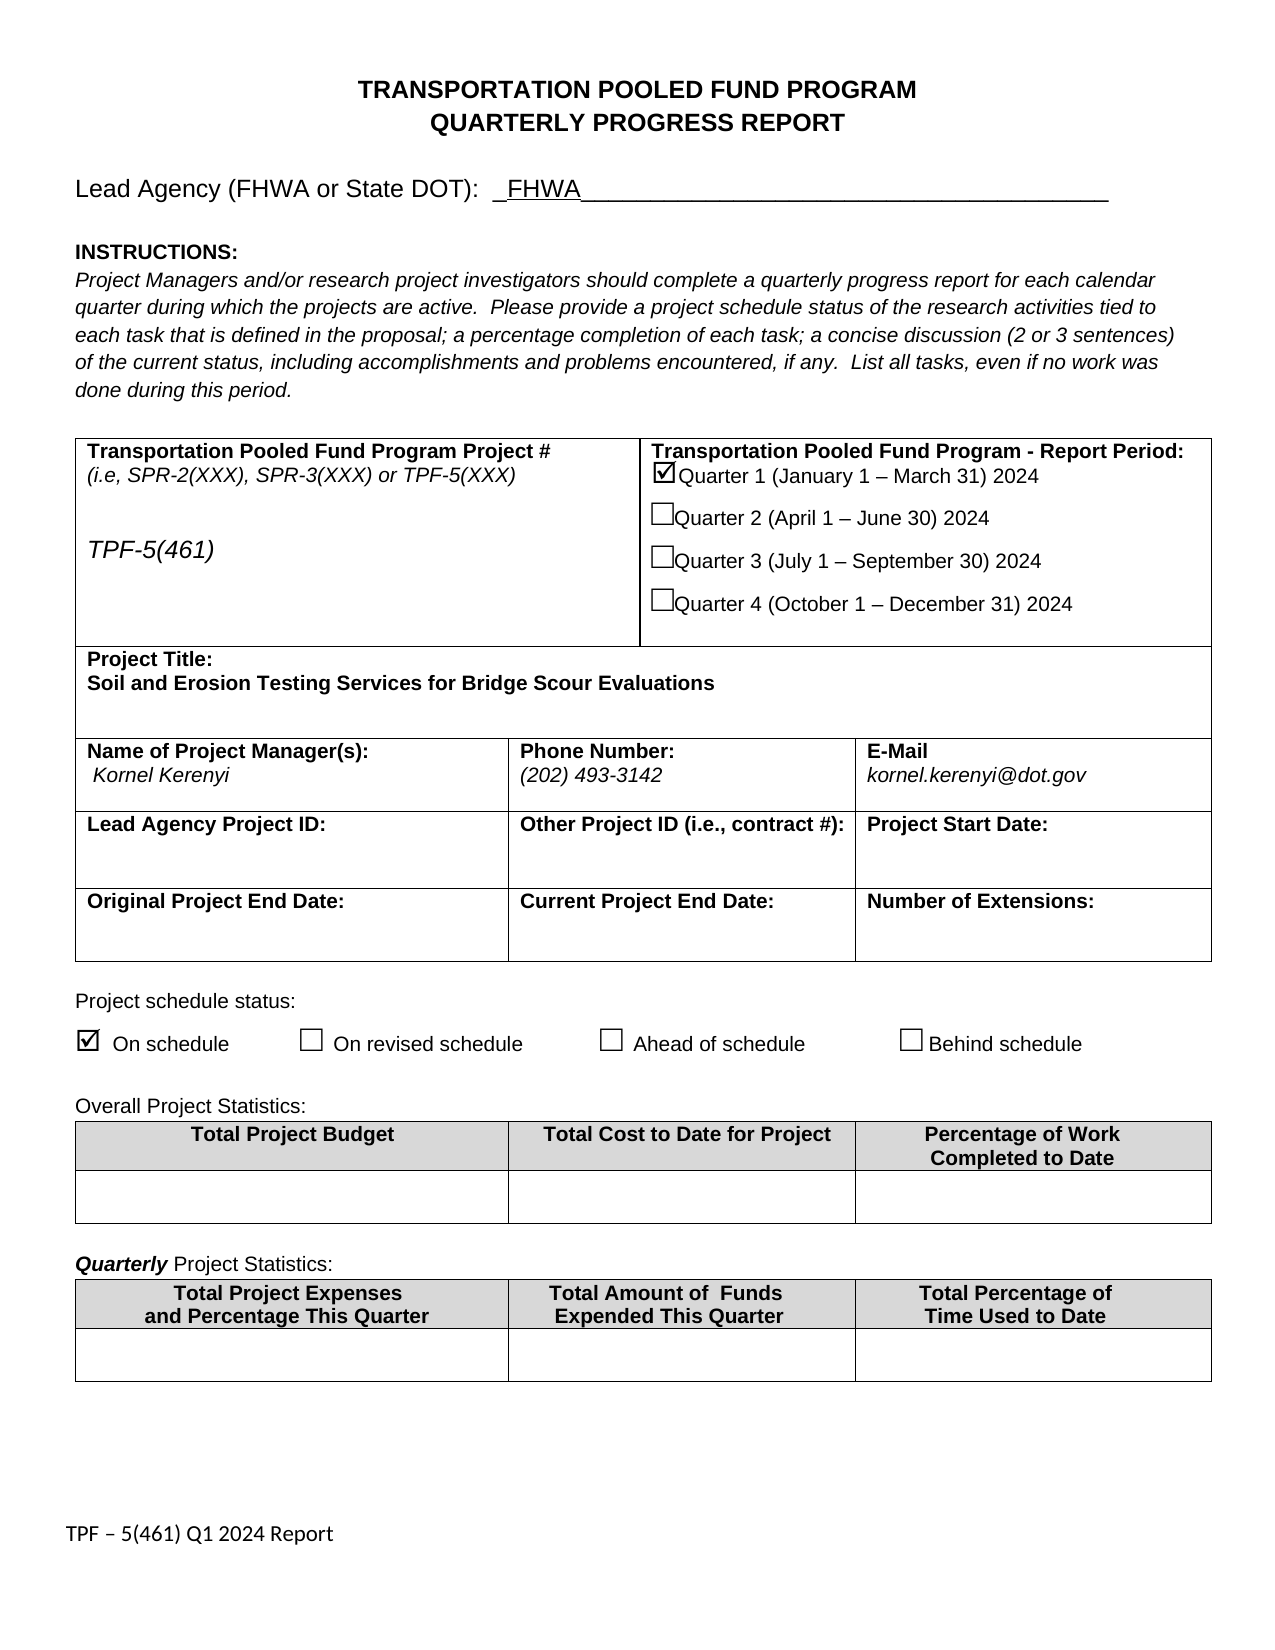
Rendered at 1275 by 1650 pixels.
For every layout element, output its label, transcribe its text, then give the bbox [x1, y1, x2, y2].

text TRANSPORTATION POOLED FUND PROGRAM [150, 75, 1125, 104]
table_header Total Project Budget [76, 1122, 508, 1170]
table_header Transportation Pooled Fund Program - Report Period: Quarter 1 (January 1 – March 31) 2024 □Quarter 2 (April 1 – June 30) 2024 □Quarter 3 (July 1 – September 30) 2024 □Quarter 4 (October 1 – December 31) 2024 [641, 439, 1211, 646]
table_cell Lead Agency Project ID: [76, 812, 508, 888]
table_cell [76, 1329, 508, 1381]
table_cell Other Project ID (i.e., contract #): [509, 812, 855, 888]
table_cell Phone Number: (202) 493-3142 [509, 739, 855, 811]
table_cell [509, 1329, 855, 1381]
text Overall Project Statistics: [75, 1094, 1200, 1118]
table_cell [856, 1171, 1211, 1223]
table_cell Current Project End Date: [509, 889, 855, 961]
text Quarterly Project Statistics: [75, 1252, 1200, 1276]
table_header Percentage of Work Completed to Date [856, 1122, 1211, 1170]
text On schedule □ On revised schedule □ Ahead of schedule □ Behind schedule [75, 1017, 1200, 1060]
text Lead Agency (FHWA or State DOT): _FHWA______________________________________ [75, 174, 1200, 203]
table_header Total Project Expenses and Percentage This Quarter [76, 1280, 508, 1328]
table_header Total Percentage of Time Used to Date [856, 1280, 1211, 1328]
text Project schedule status: [75, 989, 1200, 1013]
text Project Managers and/or research project investigators should complete a quarterly progress report for each calendar quarter during which the projects are active. Please provide a project schedule status of the research activities tied to each task that is defined in the proposal; a percentage completion of each task; a concise discussion (2 or 3 sentences) of the current status, including accomplishments and problems encountered, if any. List all tasks, even if no work was done during this period. [75, 268, 1200, 402]
table_cell [856, 1329, 1211, 1381]
table_cell Original Project End Date: [76, 889, 508, 961]
table_cell E-Mail kornel.kerenyi@dot.gov [856, 739, 1211, 811]
text INSTRUCTIONS: [75, 240, 1200, 264]
text QUARTERLY PROGRESS REPORT [150, 108, 1125, 137]
table_header Total Cost to Date for Project [509, 1122, 855, 1170]
table_header Total Amount of Funds Expended This Quarter [509, 1280, 855, 1328]
table_cell Number of Extensions: [856, 889, 1211, 961]
table_cell [76, 1171, 508, 1223]
table_cell [509, 1171, 855, 1223]
table_header Transportation Pooled Fund Program Project # (i.e, SPR-2(XXX), SPR-3(XXX) or TPF-5(XXX) TPF-5(461) [76, 439, 639, 646]
table_cell Name of Project Manager(s): Kornel Kerenyi [76, 739, 508, 811]
table_cell Project Title: Soil and Erosion Testing Services for Bridge Scour Evaluations [76, 647, 1211, 738]
table_cell Project Start Date: [856, 812, 1211, 888]
